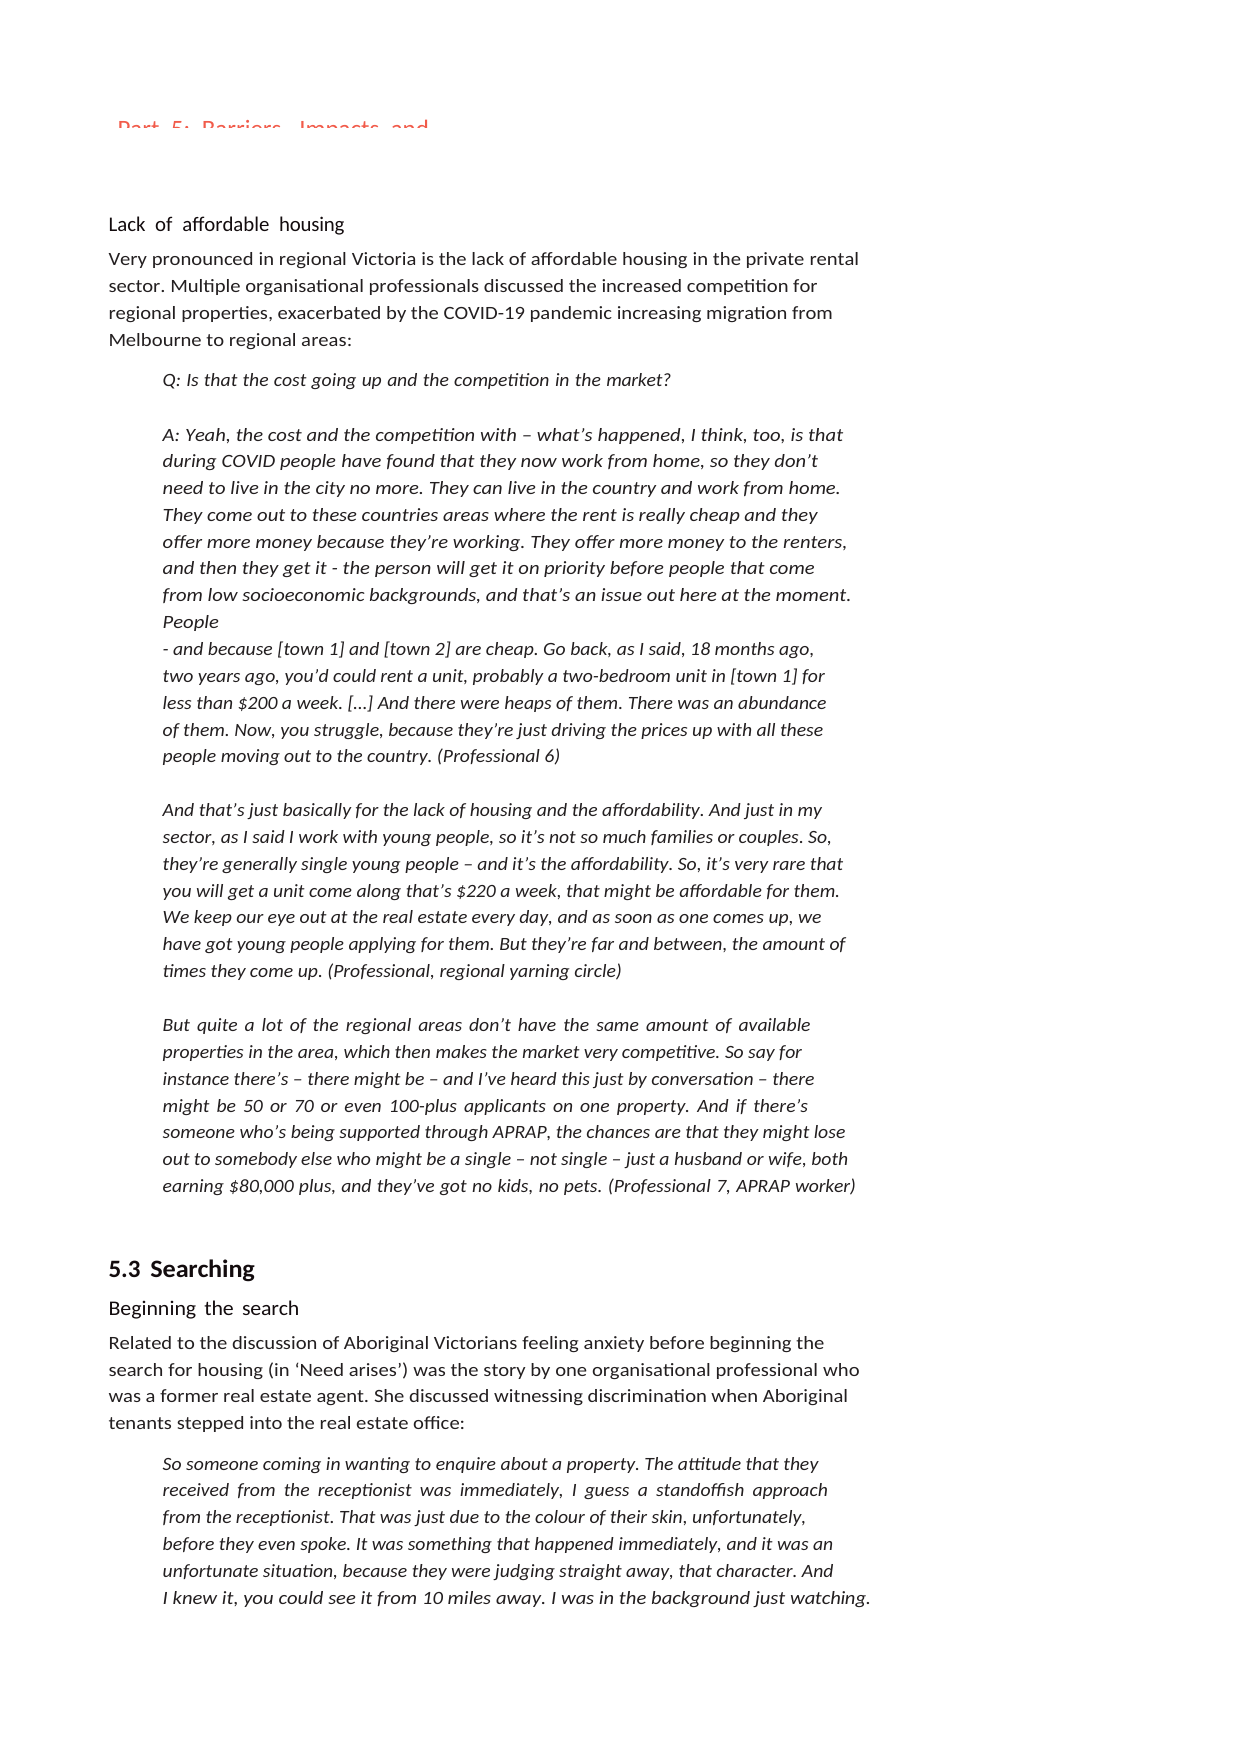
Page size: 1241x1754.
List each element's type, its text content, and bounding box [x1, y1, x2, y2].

text Very pronounced in regional Victoria is the lack of affordable housing in the private rental sector. Multiple organisational professionals discussed the increased competition for regional properties, exacerbated by the COVID-19 pandemic increasing migration from Melbourne to regional areas: [108, 247, 867, 351]
text And that’s just basically for the lack of housing and the affordability. And just in my sector, as I said I work with young people, so it’s not so much families or couples. So, they’re generally single young people – and it’s the affordability. So, it’s very rare that you will get a unit come along that’s $220 a week, that might be affordable for them. We keep our eye out at the real estate every day, and as soon as one comes up, we have got young people applying for them. But they’re far and between, the amount of times they come up. (Professional, regional yarning circle) [162, 799, 856, 982]
text Related to the discussion of Aboriginal Victorians feeling anxiety before beginning the search for housing (in ‘Need arises’) was the story by one organisational professional who was a former real estate agent. She discussed witnessing discrimination when Aboriginal tenants stepped into the real estate office: [108, 1331, 867, 1434]
text But quite a lot of the regional areas don’t have the same amount of available properties in the area, which then makes the market very competitive. So say for instance there’s – there might be – and I’ve heard this just by conversation – there might be 50 or 70 or even 100-plus applicants on one property. And if there’s someone who’s being supported through APRAP, the chances are that they might lose out to somebody else who might be a single – not single – just a husband or wife, both earning $80,000 plus, and they’ve got no kids, no pets. (Professional 7, APRAP worker) [162, 1014, 859, 1197]
text So someone coming in wanting to enquire about a property. The attitude that they received from the receptionist was immediately, I guess a standoffish approach from the receptionist. That was just due to the colour of their skin, unfortunately, before they even spoke. It was something that happened immediately, and it was an unfortunate situation, because they were judging straight away, that character. And [162, 1452, 849, 1582]
subtitle Searching [108, 1253, 1240, 1283]
subtitle Lack of affordable housing [108, 212, 1240, 237]
subtitle Beginning the search [108, 1295, 1240, 1321]
text Q: Is that the cost going up and the competition in the market? [162, 368, 1240, 391]
text I knew it, you could see it from 10 miles away. I was in the background just watching. [162, 1586, 1240, 1609]
text - and because [town 1] and [town 2] are cheap. Go back, as I said, 18 months ago, two years ago, you’d could rent a unit, probably a two-bedroom unit in [town 1] for less than $200 a week. […] And there were heaps of them. There was an abundance of them. Now, you struggle, because they’re just driving the prices up with all these people moving out to the country. (Professional 6) [162, 637, 842, 767]
text A: Yeah, the cost and the competition with – what’s happened, I think, too, is that during COVID people have found that they now work from home, so they don’t need to live in the city no more. They can live in the country and work from home. They come out to these countries areas where the rent is really cheap and they offer more money because they’re working. They offer more money to the renters, and then they get it - the person will get it on priority before people that come from low socioeconomic backgrounds, and that’s an issue out here at the moment. People [162, 423, 856, 633]
